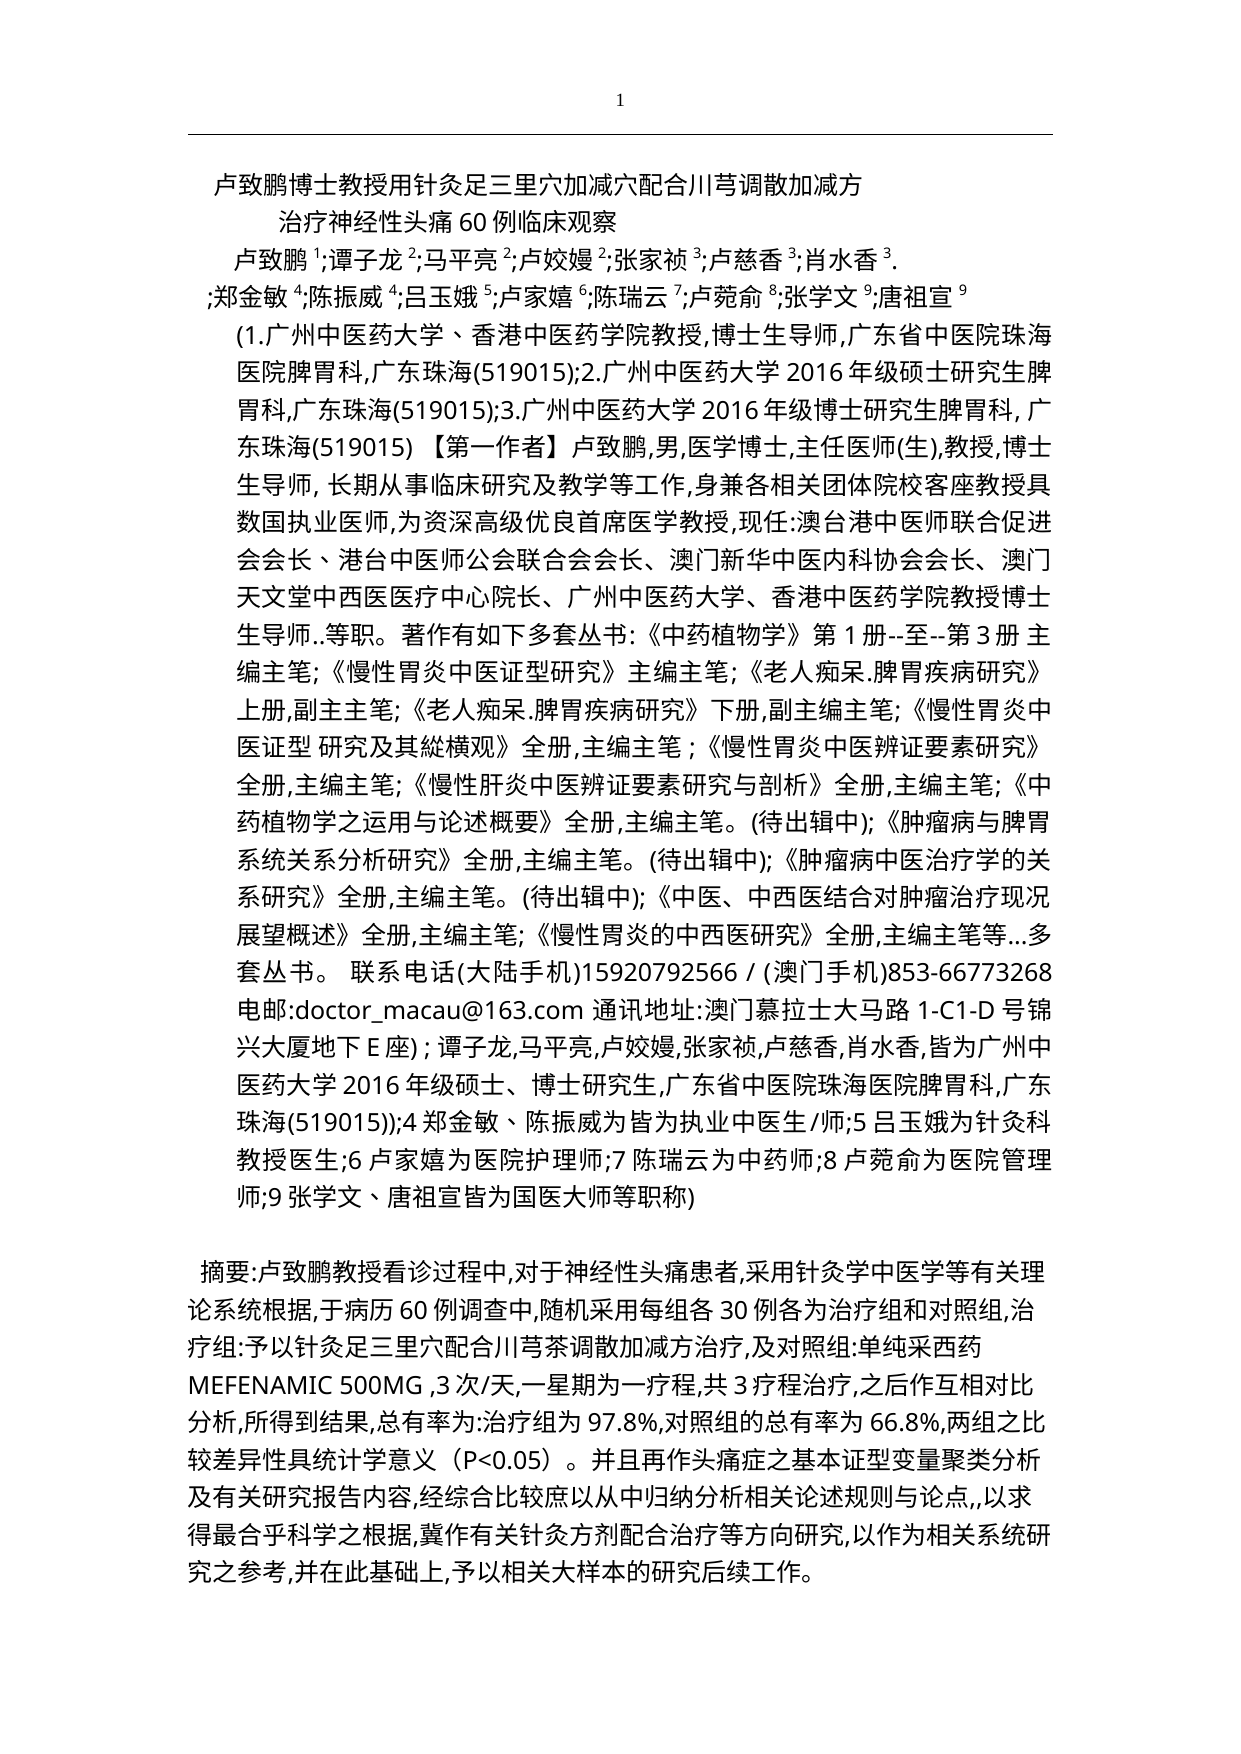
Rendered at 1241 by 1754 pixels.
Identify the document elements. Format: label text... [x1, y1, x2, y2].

text 卢致鹏1;谭子龙2;马平亮2;卢姣嫚2;张家祯3;卢慈香3;肖水香3. [187, 239, 1053, 277]
text 治疗神经性头痛60例临床观察 [187, 202, 1053, 239]
text 摘要:卢致鹏教授看诊过程中,对于神经性头痛患者,采用针灸学中医学等有关理论系统根据,于病历60例调查中,随机采用每组各30例各为治疗组和对照组,治疗组:予以针灸足三里穴配合川芎茶调散加减方治疗,及对照组:单纯采西药MEFENAMIC 500MG ,3次/天,一星期为一疗程,共3疗程治疗,之后作互相对比分析,所得到结果,总有率为:治疗组为97.8%,对照组的总有率为66.8%,两组之比较差异性具统计学意义（P<0.05）。并且再作头痛症之基本证型变量聚类分析及有关研究报告内容,经综合比较庶以从中归纳分析相关论述规则与论点,,以求得最合乎科学之根据,冀作有关针灸方剂配合治疗等方向研究,以作为相关系统研究之参考,并在此基础上,予以相关大样本的研究后续工作。 [187, 1252, 1053, 1589]
text 卢致鹏博士教授用针灸足三里穴加减穴配合川芎调散加减方 [187, 164, 1053, 202]
list (1.广州中医药大学、香港中医药学院教授,博士生导师,广东省中医院珠海医院脾胃科,广东珠海(519015);2.广州中医药大学2016年级硕士研究生脾胃科,广东珠海(519015);3.广州中医药大学2016年级博士研究生脾胃科, 广东珠海(519015) 【第一作者】卢致鹏,男,医学博士,主任医师(生),教授,博士生导师, 长期从事临床研究及教学等工作,身兼各相关团体院校客座教授具数国执业医师,为资深高级优良首席医学教授,现任:澳台港中医师联合促进会会长、港台中医师公会联合会会长、澳门新华中医内科协会会长、澳门天文堂中西医医疗中心院长、广州中医药大学、香港中医药学院教授博士生导师..等职。著作有如下多套丛书:《中药植物学》第1册--至--第3册 主编主笔;《慢性胃炎中医证型研究》主编主笔;《老人痴呆.脾胃疾病研究》上册,副主主笔;《老人痴呆.脾胃疾病研究》下册,副主编主笔;《慢性胃炎中医证型 研究及其緃横观》全册,主编主笔 ;《慢性胃炎中医辨证要素研究》全册,主编主笔;《慢性肝炎中医辨证要素研究与剖析》全册,主编主笔;《中药植物学之运用与论述概要》全册,主编主笔。(待出辑中);《肿瘤病与脾胃系统关系分析研究》全册,主编主笔。(待出辑中);《肿瘤病中医治疗学的关系研究》全册,主编主笔。(待出辑中);《中医、中西医结合对肿瘤治疗现况展望概述》全册,主编主笔;《慢性胃炎的中西医研究》全册,主编主笔等...多套丛书。 联系电话(大陆手机)15920792566 / (澳门手机)853-66773268 电邮:doctor_macau@163.com 通讯地址:澳门慕拉士大马路1-C1-D号锦兴大厦地下E座) ; 谭子龙,马平亮,卢姣嫚,张家祯,卢慈香,肖水香,皆为广州中医药大学2016年级硕士、博士研究生,广东省中医院珠海医院脾胃科,广东珠海(519015));4郑金敏、陈振威为皆为执业中医生/师;5吕玉娥为针灸科教授医生;6卢家嬉为医院护理师;7陈瑞云为中药师;8卢菀俞为医院管理师;9张学文、唐祖宣皆为国医大师等职称) [236, 314, 1053, 1214]
text ;郑金敏4;陈振威4;吕玉娥5;卢家嬉6;陈瑞云7;卢菀俞8;张学文9;唐祖宣9 [187, 277, 1053, 314]
